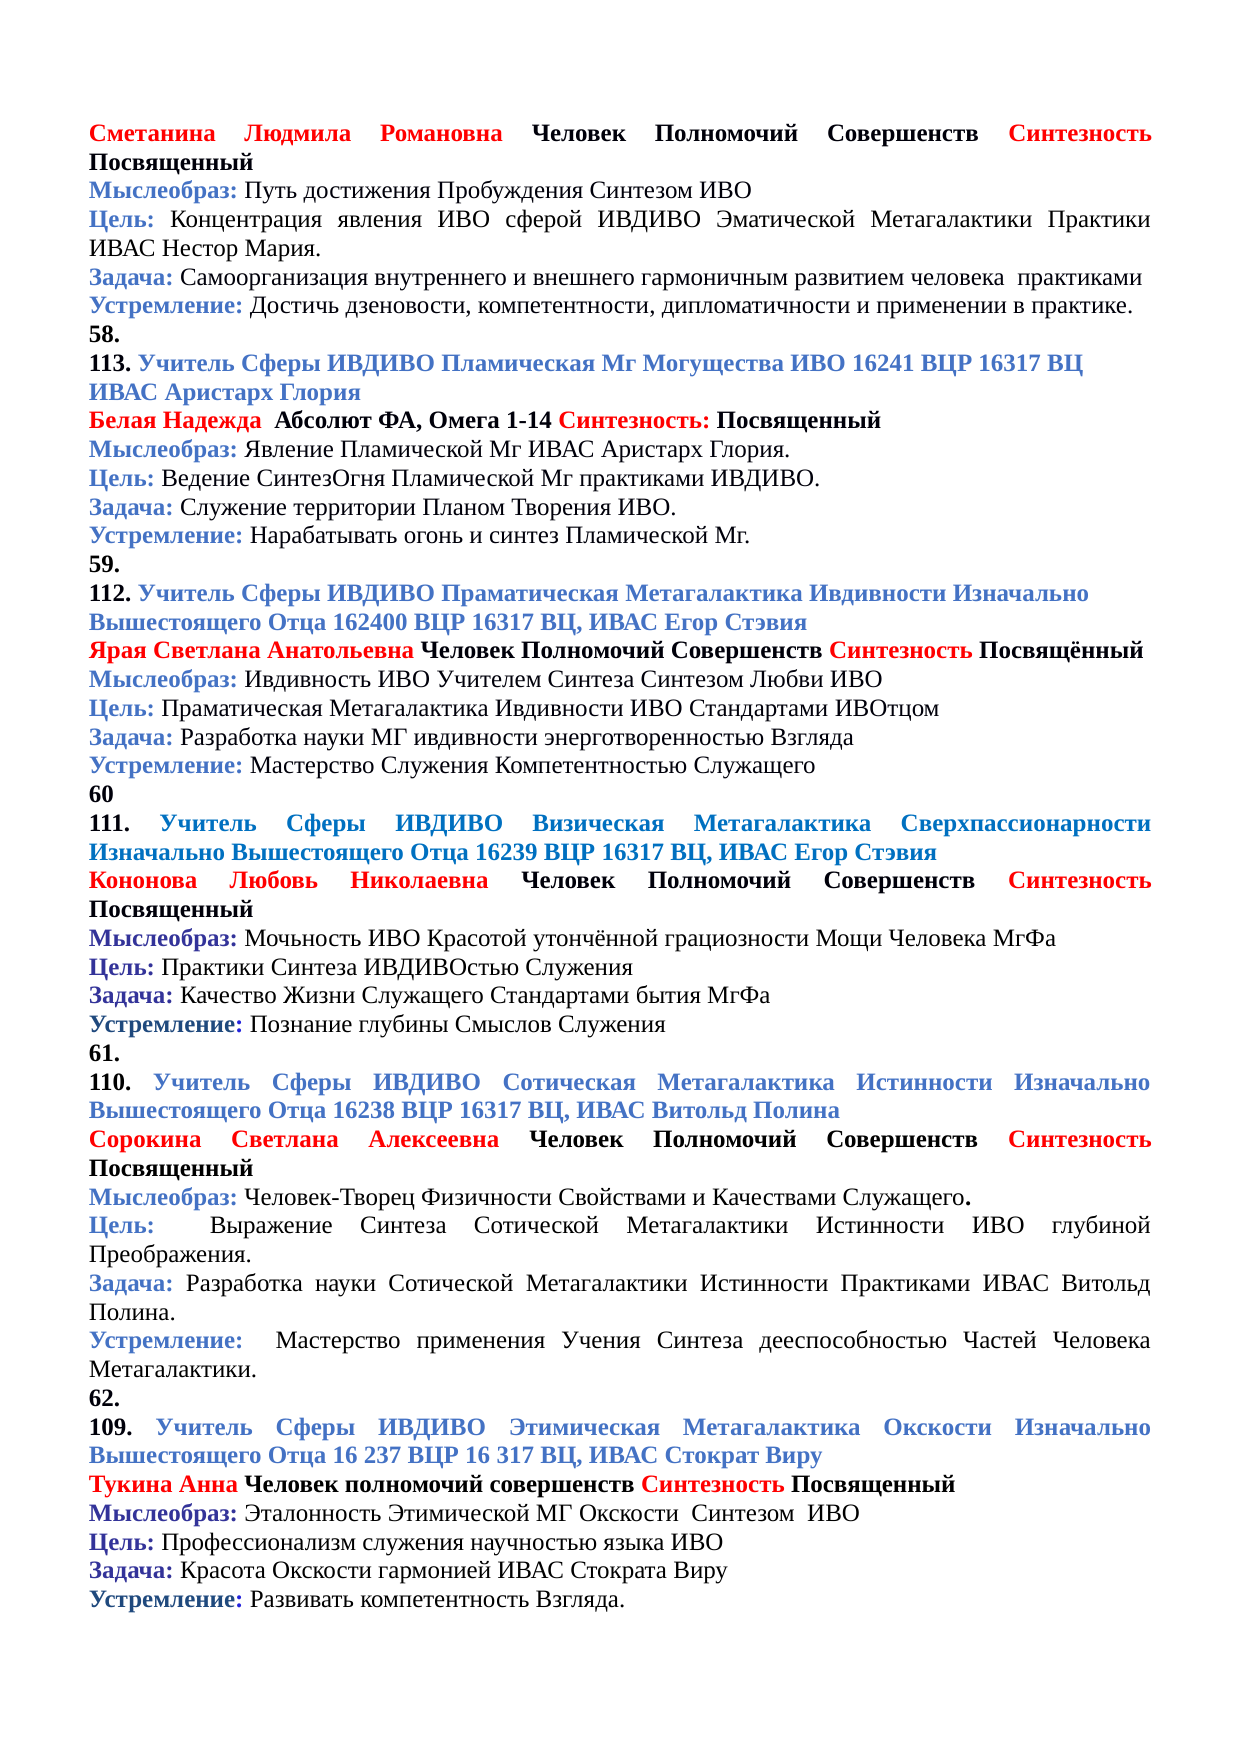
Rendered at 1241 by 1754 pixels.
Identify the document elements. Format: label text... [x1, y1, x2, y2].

text Устремление: Достичь дзеновости, компетентности, дипломатичности и применении в практике. [89, 291, 1152, 319]
text Белая Надежда Абсолют ФА, Омега 1-14 Синтезность: Посвященный [89, 406, 1152, 434]
text Задача: Качество Жизни Служащего Стандартами бытия МгФа [89, 981, 1152, 1009]
text Устремление: Познание глубины Смыслов Служения [89, 1009, 1152, 1038]
text Сметанина Людмила Романовна Человек Полномочий Совершенств Синтезность Посвященный [89, 118, 1152, 176]
text Цель: Выражение Синтеза Сотической Метагалактики Истинности ИВО глубиной Преображения. [89, 1211, 1152, 1268]
text Кононова Любовь Николаевна Человек Полномочий Совершенств Синтезность Посвященный [89, 866, 1152, 923]
text Цель: Праматическая Метагалактика Ивдивности ИВО Стандартами ИВОтцом [89, 693, 1152, 722]
text Цель: Практики Синтеза ИВДИВОстью Служения [89, 952, 1152, 981]
text Ярая Светлана Анатольевна Человек Полномочий Совершенств Синтезность Посвящённый [89, 636, 1152, 664]
text Цель: Профессионализм служения научностью языка ИВО [89, 1527, 1152, 1556]
text 59. [89, 549, 1152, 578]
text Тукина Анна Человек полномочий совершенств Синтезность Посвященный [89, 1469, 1152, 1498]
text Устремление: Мастерство Служения Компетентностью Служащего [89, 751, 1152, 779]
text 58. [89, 319, 1152, 348]
text Задача: Служение территории Планом Творения ИВО. [89, 492, 1152, 521]
text Мыслеобраз: Эталонность Этимической МГ Окскости Синтезом ИВО [89, 1498, 1152, 1527]
text Мыслеобраз: Человек-Творец Физичности Cвойствами и Качествами Служащего. [89, 1182, 1152, 1211]
text Задача: Красота Окскости гармонией ИВАС Стократа Виру [89, 1556, 1152, 1584]
text Задача: Разработка науки МГ ивдивности энерготворенностью Взгляда [89, 722, 1152, 751]
text 109. Учитель Сферы ИВДИВО Этимическая Метагалактика Окскости Изначально Вышестоящего Отца 16 237 ВЦР 16 317 ВЦ, ИВАС Стократ Виру [89, 1412, 1152, 1469]
text 60 [89, 779, 1152, 808]
text Сорокина Светлана Алексеевна Человек Полномочий Совершенств Синтезность Посвященный [89, 1124, 1152, 1182]
text 110. Учитель Сферы ИВДИВО Сотическая Метагалактика Истинности Изначально Вышестоящего Отца 16238 ВЦР 16317 ВЦ, ИВАС Витольд Полина [89, 1067, 1152, 1124]
text Цель: Ведение СинтезОгня Пламической Мг практиками ИВДИВО. [89, 463, 1152, 492]
text Устремление: Мастерство применения Учения Синтеза дееспособностью Частей Человека Метагалактики. [89, 1326, 1152, 1383]
text Мыслеобраз: Мочьность ИВО Красотой утончённой грациозности Мощи Человека МгФа [89, 923, 1152, 952]
text Цель: Концентрация явления ИВО сферой ИВДИВО Эматической Метагалактики Практики ИВАС Нестор Мария. [89, 204, 1152, 262]
text 113. Учитель Сферы ИВДИВО Пламическая Мг Могущества ИВО 16241 ВЦР 16317 ВЦ ИВАС Аристарх Глория [89, 348, 1152, 406]
text Устремление: Нарабатывать огонь и синтез Пламической Мг. [89, 521, 1152, 549]
text 61. [89, 1038, 1152, 1067]
text Задача: Разработка науки Сотической Метагалактики Истинности Практиками ИВАС Витольд Полина. [89, 1268, 1152, 1326]
text 112. Учитель Сферы ИВДИВО Праматическая Метагалактика Ивдивности Изначально Вышестоящего Отца 162400 ВЦР 16317 ВЦ, ИВАС Егор Стэвия [89, 578, 1152, 636]
text Мыслеобраз: Ивдивность ИВО Учителем Синтеза Синтезом Любви ИВО [89, 664, 1152, 693]
text Устремление: Развивать компетентность Взгляда. [89, 1584, 1152, 1613]
text 62. [89, 1383, 1152, 1412]
text 111. Учитель Сферы ИВДИВО Визическая Метагалактика Сверхпассионарности Изначально Вышестоящего Отца 16239 ВЦР 16317 ВЦ, ИВАС Егор Стэвия [89, 808, 1152, 866]
text Мыслеобраз: Явление Пламической Мг ИВАС Аристарх Глория. [89, 434, 1152, 463]
text Мыслеобраз: Путь достижения Пробуждения Синтезом ИВО [89, 176, 1152, 204]
text Задача: Самоорганизация внутреннего и внешнего гармоничным развитием человека практиками [89, 262, 1152, 291]
